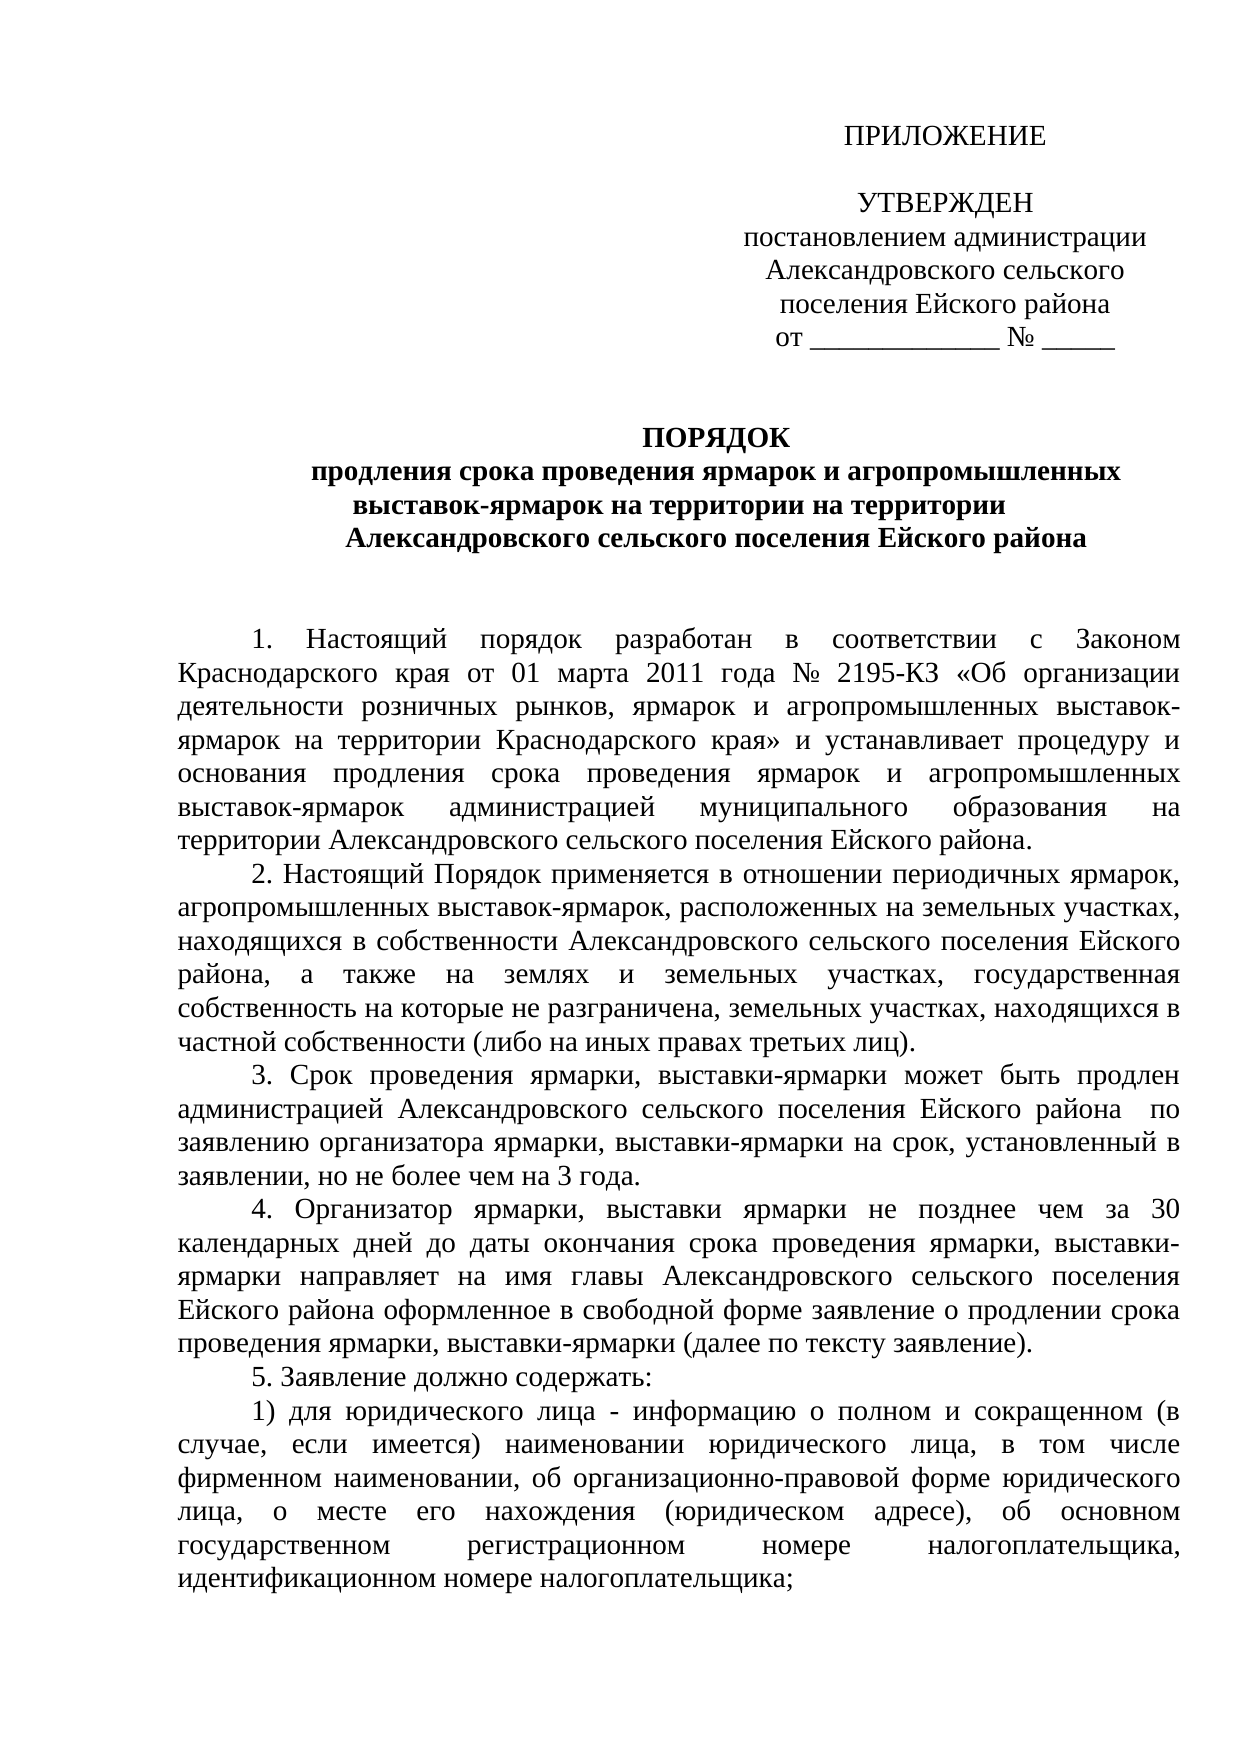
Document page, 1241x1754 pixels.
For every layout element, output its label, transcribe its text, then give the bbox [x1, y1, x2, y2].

text поселения Ейского района [709, 286, 1181, 319]
text постановлением администрации [709, 219, 1181, 252]
text от _____________ № _____ [709, 319, 1181, 353]
text 1) для юридического лица - информацию о полном и сокращенном (в случае, если имеется) наименовании юридического лица, в том числе фирменном наименовании, об организационно-правовой форме юридического лица, о месте его нахождения (юридическом адресе), об основном государственном регистрационном номере налогоплательщика, идентификационном номере налогоплательщика; [177, 1393, 1181, 1594]
text ПРИЛОЖЕНИЕ [709, 118, 1181, 152]
text Александровского сельского поселения Ейского района [177, 521, 1181, 554]
text 3. Срок проведения ярмарки, выставки-ярмарки может быть продлен администрацией Александровского сельского поселения Ейского района по заявлению организатора ярмарки, выставки-ярмарки на срок, установленный в заявлении, но не более чем на 3 года. [177, 1057, 1181, 1191]
text продления срока проведения ярмарок и агропромышленных выставок-ярмарок на территории на территории [177, 453, 1181, 521]
text ПОРЯДОК [177, 420, 1181, 453]
text 1. Настоящий порядок разработан в соответствии с Законом Краснодарского края от 01 марта 2011 года № 2195-КЗ «Об организации деятельности розничных рынков, ярмарок и агропромышленных выставок-ярмарок на территории Краснодарского края» и устанавливает процедуру и основания продления срока проведения ярмарок и агропромышленных выставок-ярмарок администрацией муниципального образования на территории Александровского сельского поселения Ейского района. [177, 621, 1181, 856]
text 2. Настоящий Порядок применяется в отношении периодичных ярмарок, агропромышленных выставок-ярмарок, расположенных на земельных участках, находящихся в собственности Александровского сельского поселения Ейского района, а также на землях и земельных участках, государственная собственность на которые не разграничена, земельных участках, находящихся в частной собственности (либо на иных правах третьих лиц). [177, 856, 1181, 1057]
text Александровского сельского [709, 252, 1181, 286]
text УТВЕРЖДЕН [709, 185, 1181, 219]
text 5. Заявление должно содержать: [177, 1359, 1181, 1393]
text 4. Организатор ярмарки, выставки ярмарки не позднее чем за 30 календарных дней до даты окончания срока проведения ярмарки, выставки-ярмарки направляет на имя главы Александровского сельского поселения Ейского района оформленное в свободной форме заявление о продлении срока проведения ярмарки, выставки-ярмарки (далее по тексту заявление). [177, 1191, 1181, 1359]
